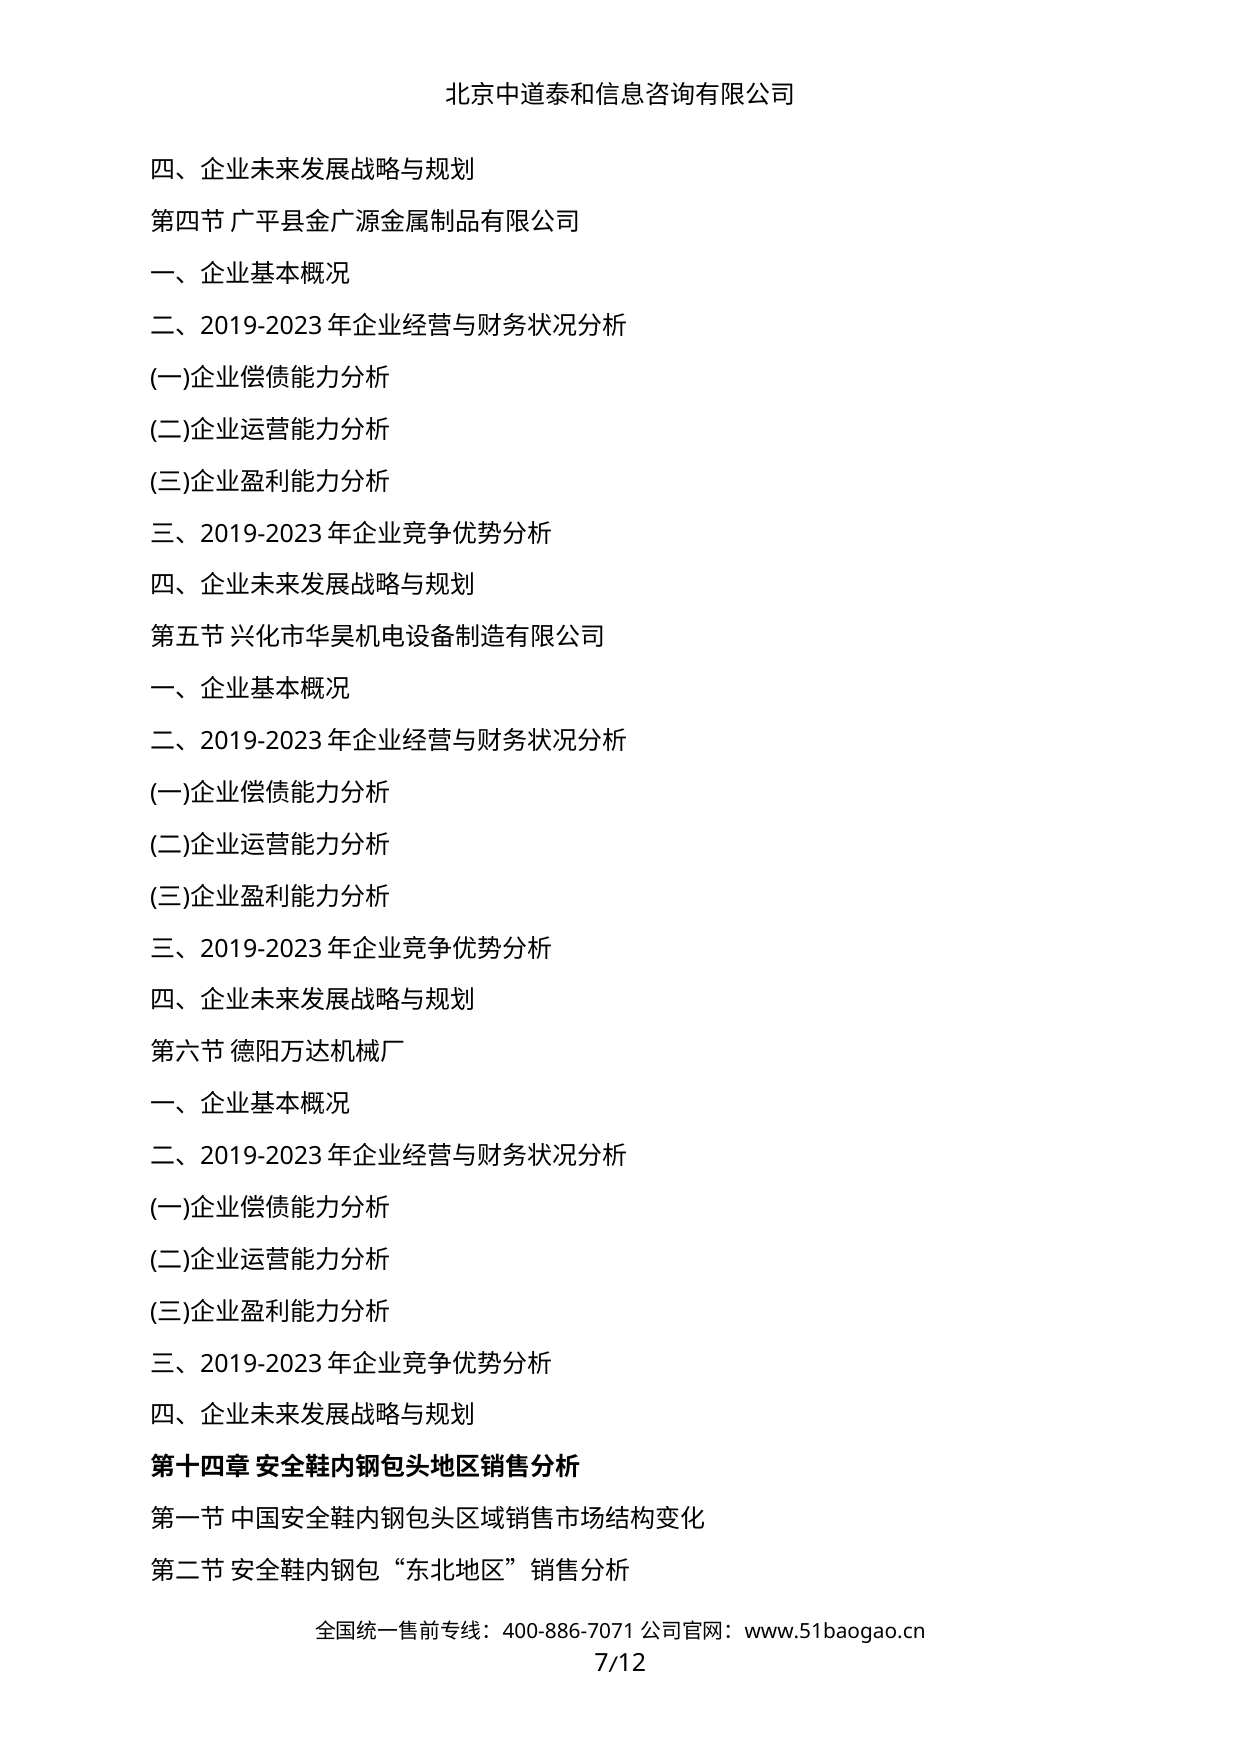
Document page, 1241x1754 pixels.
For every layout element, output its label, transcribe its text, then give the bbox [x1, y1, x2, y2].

text 三、2019-2023年企业竞争优势分析 [150, 928, 1090, 964]
text (三)企业盈利能力分析 [150, 461, 1090, 497]
text 第二节 安全鞋内钢包“东北地区”销售分析 [150, 1551, 1090, 1587]
text 四、企业未来发展战略与规划 [150, 1395, 1090, 1431]
text 三、2019-2023年企业竞争优势分析 [150, 513, 1090, 549]
text 二、2019-2023年企业经营与财务状况分析 [150, 306, 1090, 342]
text (一)企业偿债能力分析 [150, 1187, 1090, 1224]
text 第十四章 安全鞋内钢包头地区销售分析 [150, 1447, 1090, 1483]
text 第一节 中国安全鞋内钢包头区域销售市场结构变化 [150, 1499, 1090, 1535]
text (二)企业运营能力分析 [150, 824, 1090, 861]
text (三)企业盈利能力分析 [150, 876, 1090, 912]
text (三)企业盈利能力分析 [150, 1291, 1090, 1327]
text 第六节 德阳万达机械厂 [150, 1032, 1090, 1068]
text 三、2019-2023年企业竞争优势分析 [150, 1343, 1090, 1379]
text (二)企业运营能力分析 [150, 1239, 1090, 1276]
text 一、企业基本概况 [150, 254, 1090, 290]
text 四、企业未来发展战略与规划 [150, 150, 1090, 186]
text 四、企业未来发展战略与规划 [150, 980, 1090, 1016]
text 一、企业基本概况 [150, 1084, 1090, 1120]
text 二、2019-2023年企业经营与财务状况分析 [150, 1136, 1090, 1172]
text 二、2019-2023年企业经营与财务状况分析 [150, 721, 1090, 757]
text 四、企业未来发展战略与规划 [150, 565, 1090, 601]
text (二)企业运营能力分析 [150, 409, 1090, 446]
text 一、企业基本概况 [150, 669, 1090, 705]
text (一)企业偿债能力分析 [150, 357, 1090, 394]
text 第五节 兴化市华昊机电设备制造有限公司 [150, 617, 1090, 653]
text (一)企业偿债能力分析 [150, 772, 1090, 809]
text 第四节 广平县金广源金属制品有限公司 [150, 202, 1090, 238]
